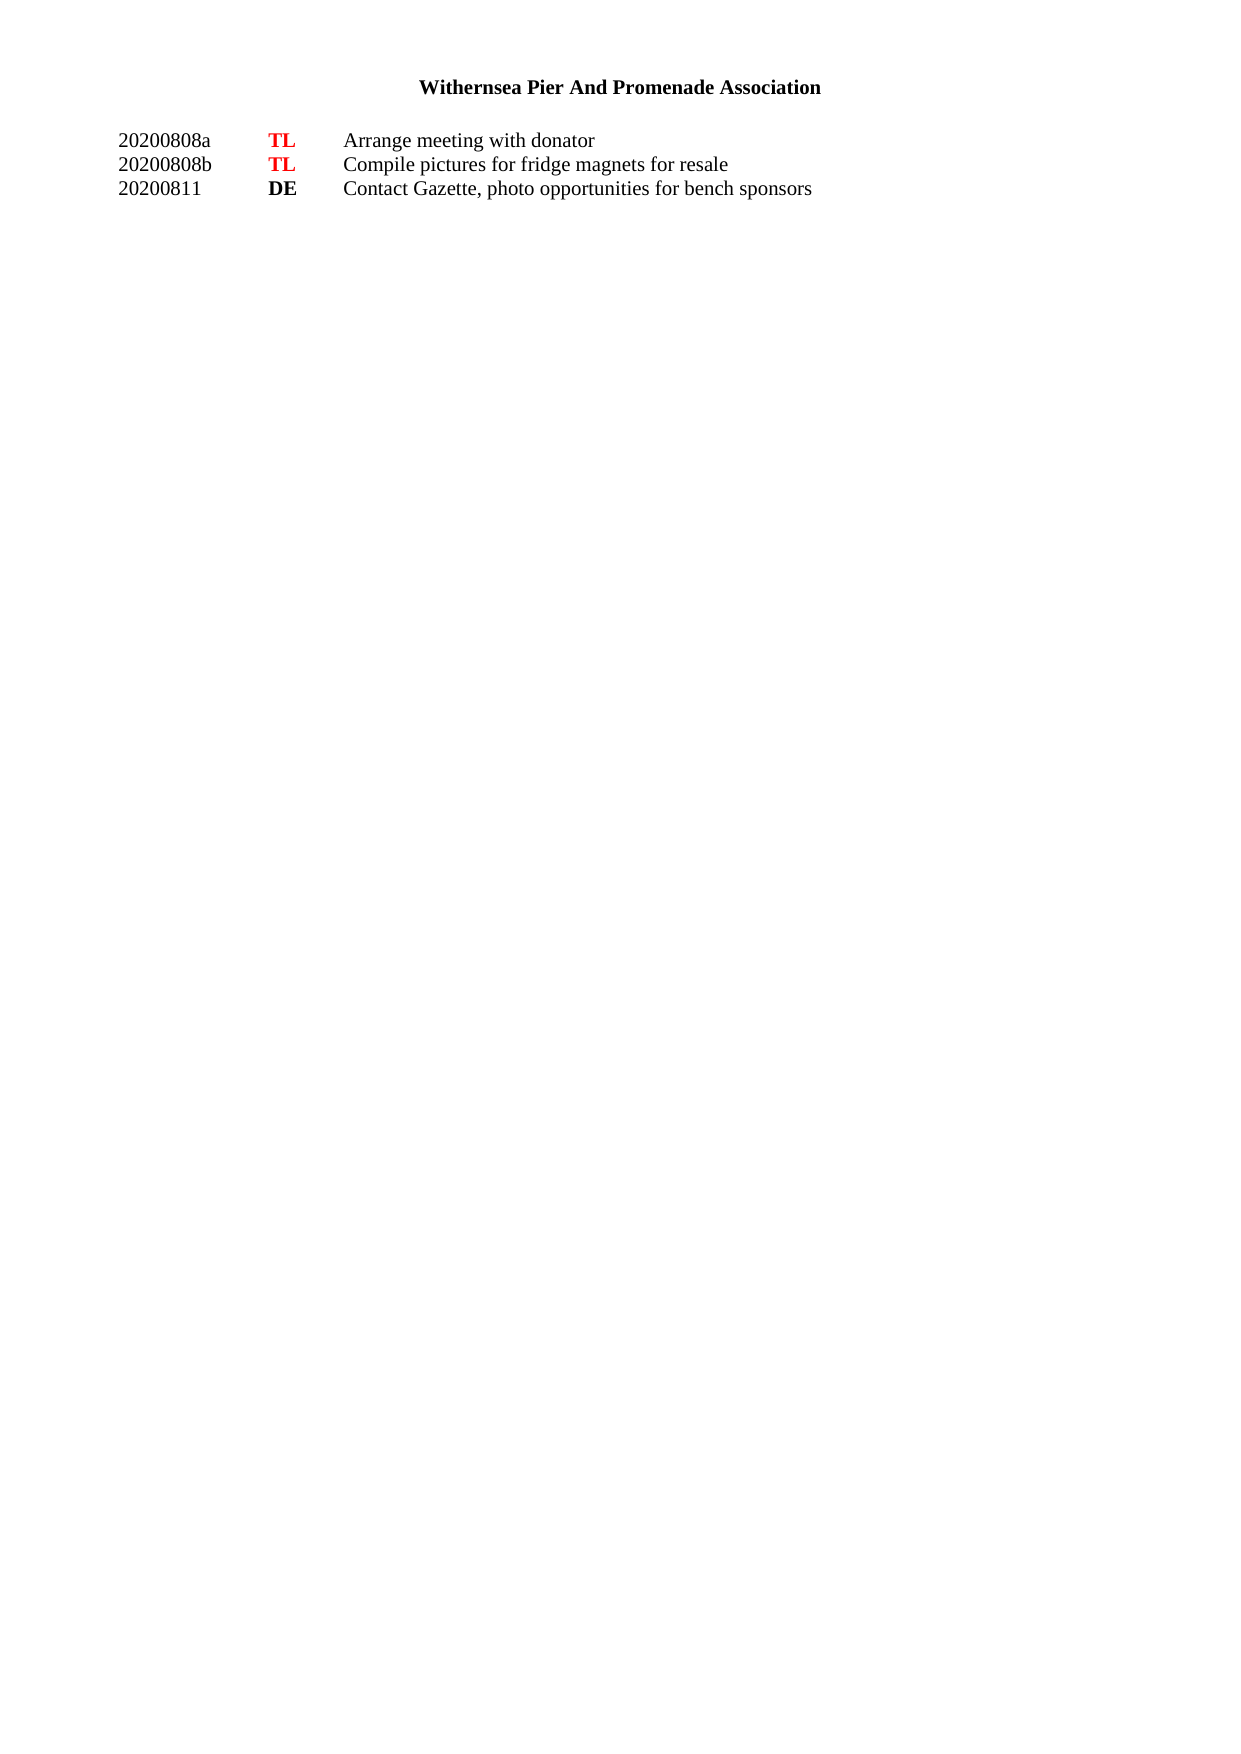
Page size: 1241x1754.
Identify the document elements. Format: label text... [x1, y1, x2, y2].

text 20200811 DE Contact Gazette, photo opportunities for bench sponsors [118, 176, 1122, 200]
text 20200808a TL Arrange meeting with donator [118, 128, 1122, 152]
text 20200808b TL Compile pictures for fridge magnets for resale [118, 152, 1122, 176]
